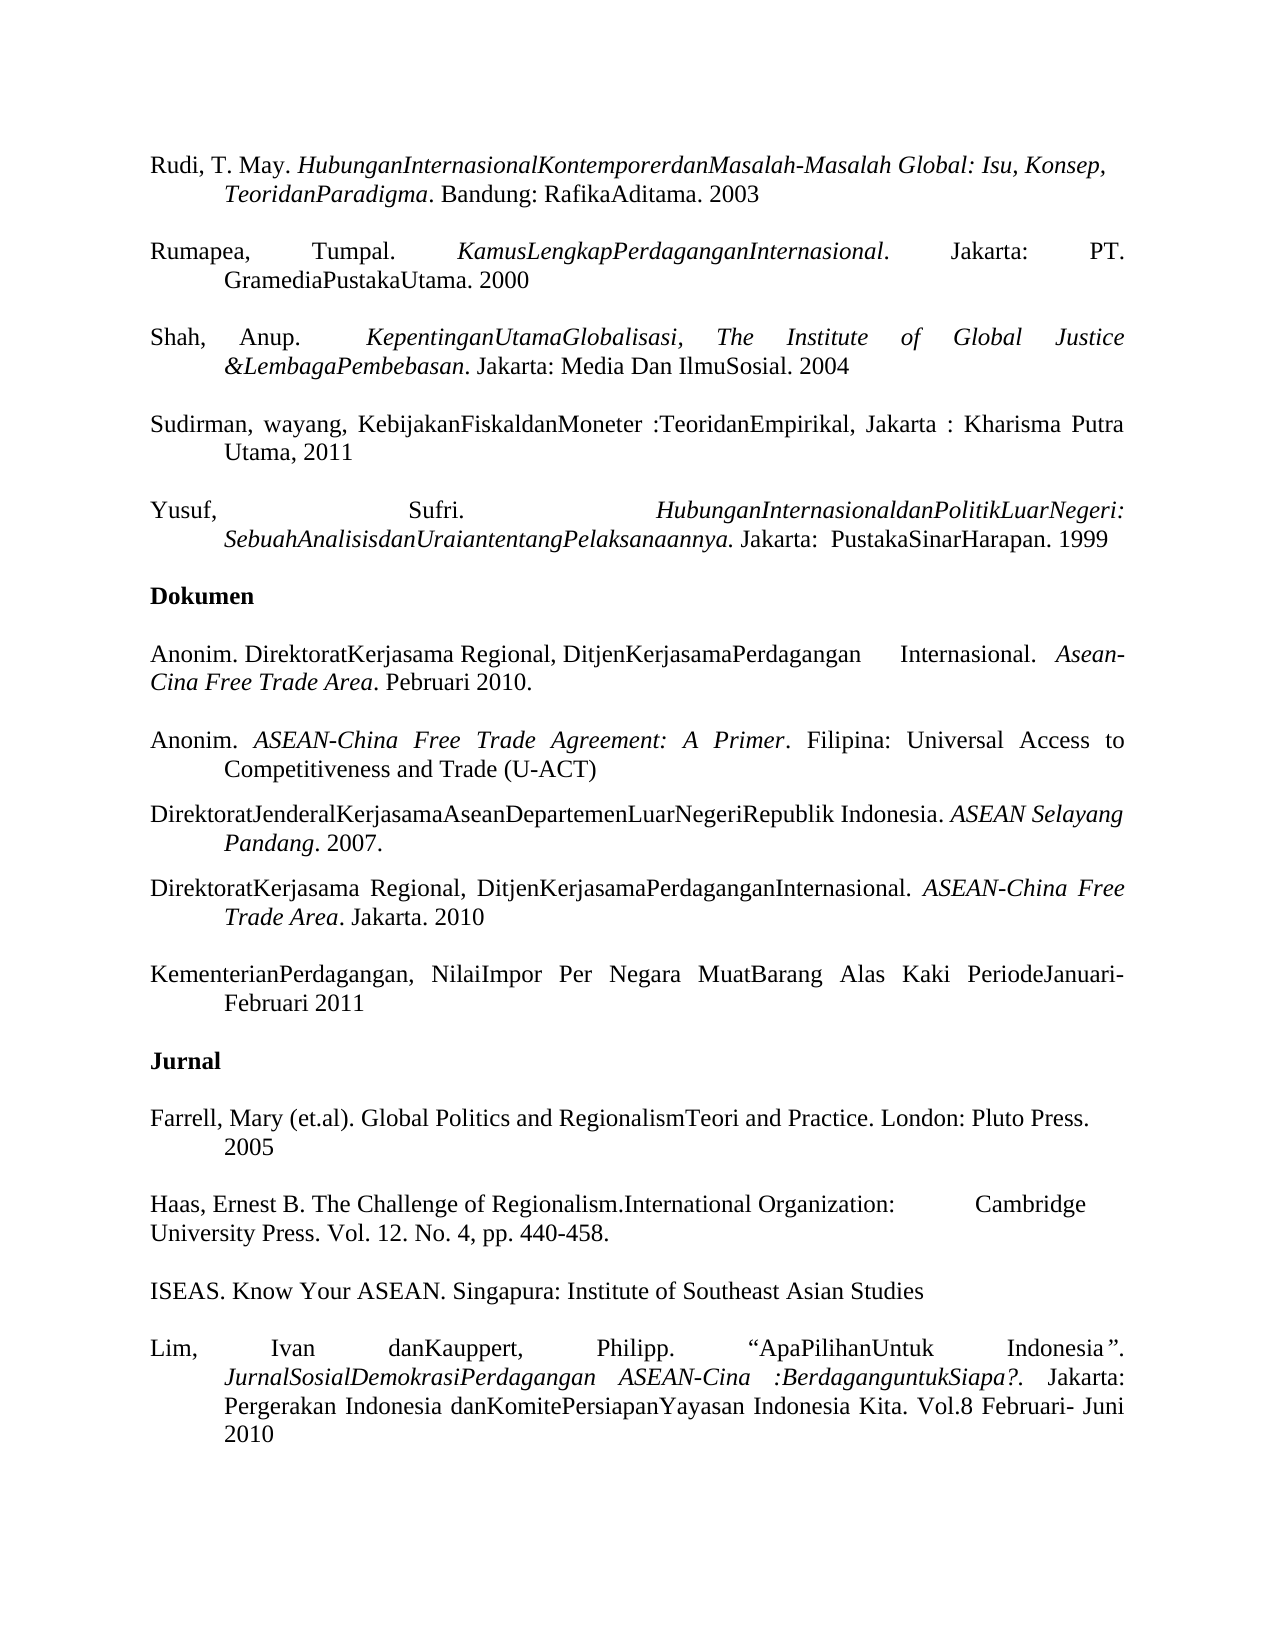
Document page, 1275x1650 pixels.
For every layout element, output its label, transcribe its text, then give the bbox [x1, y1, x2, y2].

text Anonim. ASEAN-China Free Trade Agreement: A Primer. Filipina: Universal Access to Competitiveness and Trade (U-ACT) [150, 725, 1125, 782]
text Haas, Ernest B. The Challenge of Regionalism.International Organization: Cambridge University Press. Vol. 12. No. 4, pp. 440-458. [150, 1189, 1125, 1247]
text Rumapea, Tumpal. KamusLengkapPerdaganganInternasional. Jakarta: PT. GramediaPustakaUtama. 2000 [150, 236, 1125, 294]
text Farrell, Mary (et.al). Global Politics and RegionalismTeori and Practice. London: Pluto Press. 2005 [150, 1103, 1125, 1161]
text Dokumen [150, 581, 1125, 610]
text DirektoratJenderalKerjasamaAseanDepartemenLuarNegeriRepublik Indonesia. ASEAN Selayang Pandang. 2007. [150, 799, 1125, 857]
text Sudirman, wayang, KebijakanFiskaldanMoneter :TeoridanEmpirikal, Jakarta : Kharisma Putra Utama, 2011 [150, 409, 1125, 466]
text ISEAS. Know Your ASEAN. Singapura: Institute of Southeast Asian Studies [150, 1276, 1125, 1304]
text Jurnal [150, 1046, 1125, 1074]
text DirektoratKerjasama Regional, DitjenKerjasamaPerdaganganInternasional. ASEAN-China Free Trade Area. Jakarta. 2010 [150, 873, 1125, 931]
text Lim, Ivan danKauppert, Philipp. “ApaPilihanUntuk Indonesia”. JurnalSosialDemokrasiPerdagangan ASEAN-Cina :BerdaganguntukSiapa?. Jakarta: Pergerakan Indonesia danKomitePersiapanYayasan Indonesia Kita. Vol.8 Februari- Juni 2010 [150, 1333, 1125, 1448]
text Yusuf, Sufri. HubunganInternasionaldanPolitikLuarNegeri: SebuahAnalisisdanUraiantentangPelaksanaannya. Jakarta: PustakaSinarHarapan. 1999 [150, 495, 1125, 552]
text Shah, Anup. KepentinganUtamaGlobalisasi, The Institute of Global Justice &LembagaPembebasan. Jakarta: Media Dan IlmuSosial. 2004 [150, 322, 1125, 380]
text Rudi, T. May. HubunganInternasionalKontemporerdanMasalah-Masalah Global: Isu, Konsep, TeoridanParadigma. Bandung: RafikaAditama. 2003 [150, 150, 1125, 207]
text Anonim. DirektoratKerjasama Regional, DitjenKerjasamaPerdagangan Internasional. Asean-Cina Free Trade Area. Pebruari 2010. [150, 639, 1125, 696]
text KementerianPerdagangan, NilaiImpor Per Negara MuatBarang Alas Kaki PeriodeJanuari-Februari 2011 [150, 959, 1125, 1017]
